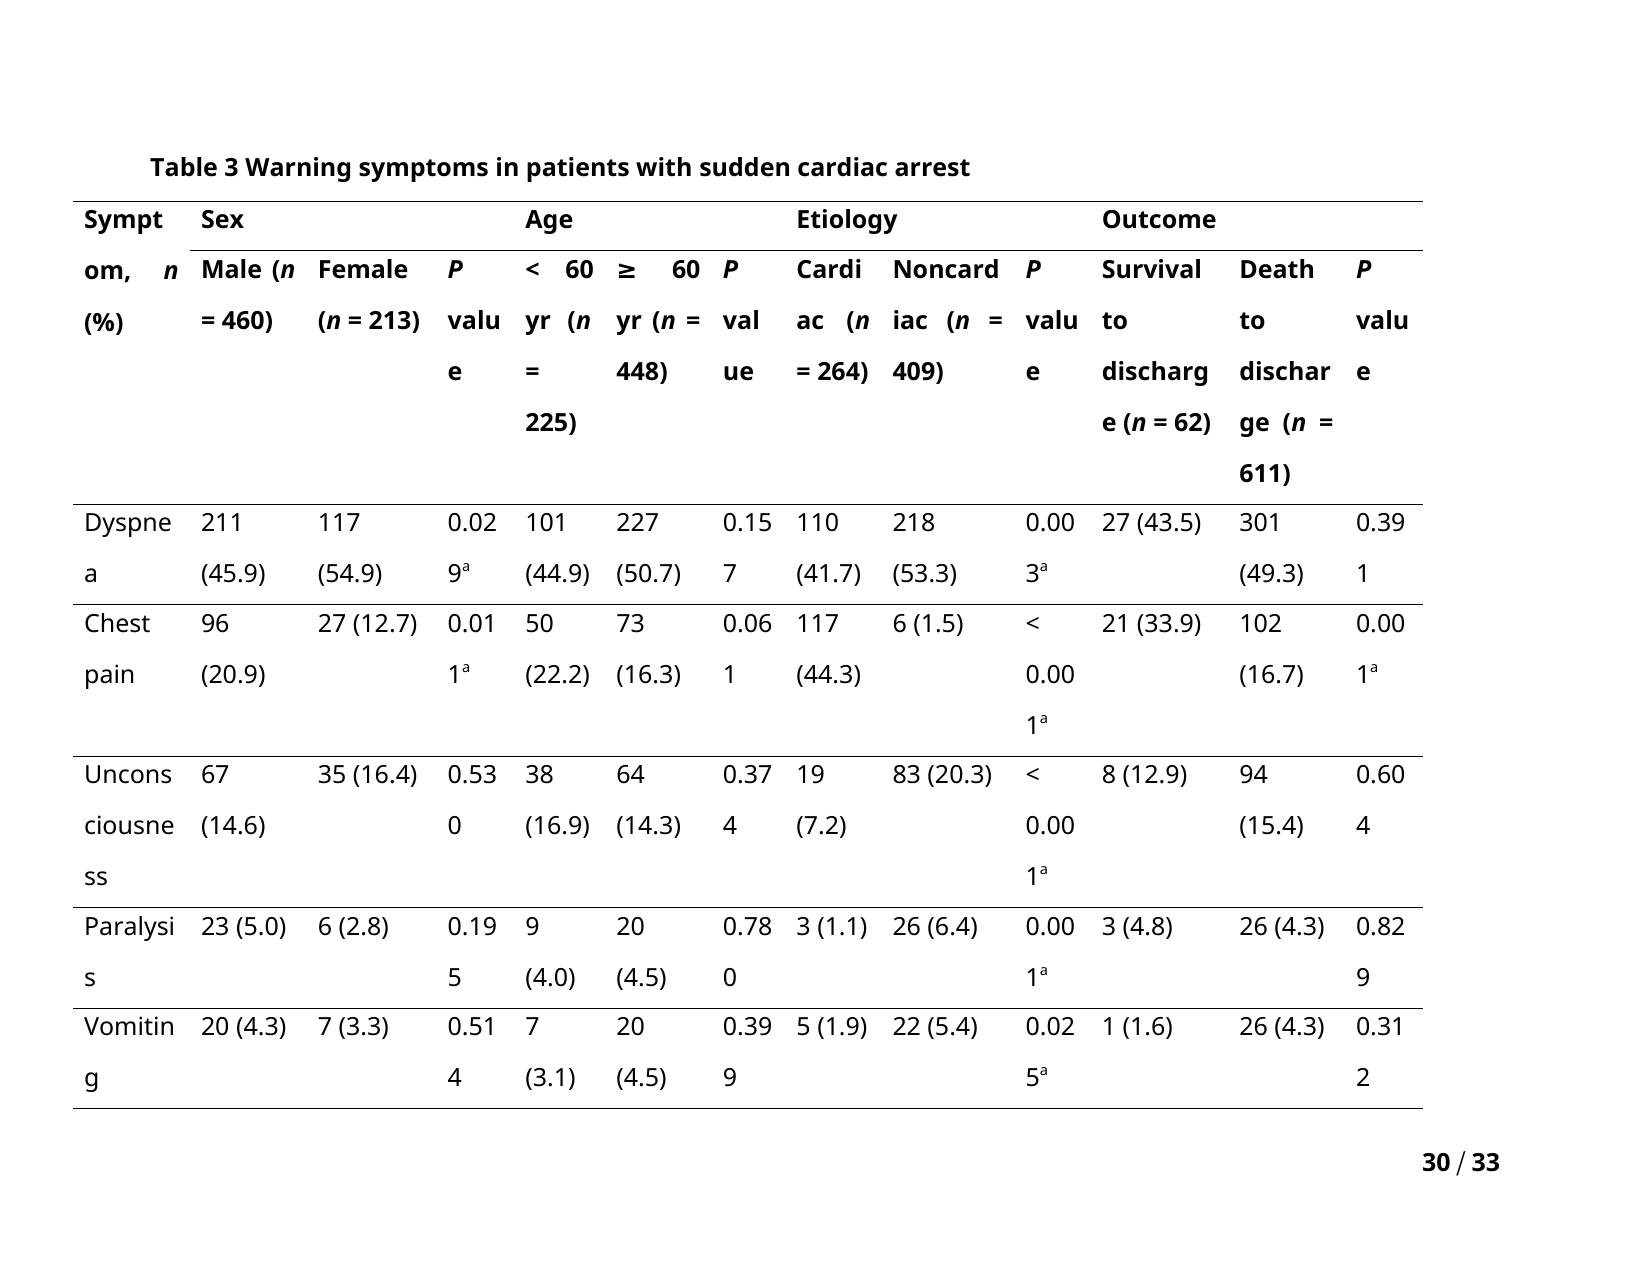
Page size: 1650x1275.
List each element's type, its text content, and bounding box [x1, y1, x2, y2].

table_cell 0.157 [711, 505, 785, 604]
table_cell 301 (49.3) [1228, 505, 1344, 604]
table_cell 19 (7.2) [785, 757, 881, 907]
table_cell 0.530 [436, 757, 514, 907]
table_cell 7 (3.3) [306, 1009, 436, 1108]
table_cell P value [436, 251, 514, 504]
table_cell Dyspnea [73, 505, 189, 604]
table_cell 20 (4.3) [190, 1009, 306, 1108]
table_cell P value [711, 251, 785, 504]
table_cell 0.061 [711, 605, 785, 756]
table_cell 5 (1.9) [785, 1009, 881, 1108]
table_cell Death to discharge (n = 611) [1228, 251, 1344, 504]
table_cell 3 (1.1) [785, 908, 881, 1008]
table_cell Noncardiac (n = 409) [881, 251, 1014, 504]
table_cell 3 (4.8) [1090, 908, 1228, 1008]
table_cell 26 (4.3) [1228, 908, 1344, 1008]
table_cell ≥ 60 yr (n = 448) [605, 251, 711, 504]
table_header Outcome [1090, 202, 1423, 250]
table_cell 0.374 [711, 757, 785, 907]
table_cell 227 (50.7) [605, 505, 711, 604]
table_cell 21 (33.9) [1090, 605, 1228, 756]
table_cell 0.195 [436, 908, 514, 1008]
table_cell 8 (12.9) [1090, 757, 1228, 907]
table_cell 94 (15.4) [1228, 757, 1344, 907]
table_cell 0.399 [711, 1009, 785, 1108]
table_cell 0.001a [1014, 908, 1090, 1008]
table_cell Cardiac (n = 264) [785, 251, 881, 504]
table_cell 218 (53.3) [881, 505, 1014, 604]
table_cell 0.003a [1014, 505, 1090, 604]
table_cell P value [1014, 251, 1090, 504]
table_cell 0.514 [436, 1009, 514, 1108]
table_cell 0.604 [1345, 757, 1423, 907]
table_cell 110 (41.7) [785, 505, 881, 604]
table_cell 20 (4.5) [605, 1009, 711, 1108]
table_cell 64 (14.3) [605, 757, 711, 907]
table_cell 67 (14.6) [190, 757, 306, 907]
table_cell Vomiting [73, 1009, 189, 1108]
table_cell 0.391 [1345, 505, 1423, 604]
table_cell Unconsciousness [73, 757, 189, 907]
table_cell 27 (12.7) [306, 605, 436, 756]
table_cell Paralysis [73, 908, 189, 1008]
table_cell 20 (4.5) [605, 908, 711, 1008]
table_cell 211 (45.9) [190, 505, 306, 604]
table_cell < 60 yr (n = 225) [514, 251, 605, 504]
table_cell 26 (6.4) [881, 908, 1014, 1008]
table_cell < 0.001a [1014, 757, 1090, 907]
table_cell Chest pain [73, 605, 189, 756]
table_cell 0.001a [1345, 605, 1423, 756]
table_cell 38 (16.9) [514, 757, 605, 907]
table_cell 73 (16.3) [605, 605, 711, 756]
table_cell 22 (5.4) [881, 1009, 1014, 1108]
table_cell 6 (2.8) [306, 908, 436, 1008]
table_cell 0.029a [436, 505, 514, 604]
table_cell 35 (16.4) [306, 757, 436, 907]
table_cell 50 (22.2) [514, 605, 605, 756]
table_cell P value [1345, 251, 1423, 504]
table_cell 0.312 [1345, 1009, 1423, 1108]
table_header Symptom, n (%) [73, 202, 189, 504]
table_cell 1 (1.6) [1090, 1009, 1228, 1108]
table_cell 9 (4.0) [514, 908, 605, 1008]
table_header Etiology [785, 202, 1090, 250]
table_cell 0.011a [436, 605, 514, 756]
table_cell 0.829 [1345, 908, 1423, 1008]
table_cell 83 (20.3) [881, 757, 1014, 907]
table_header Sex [190, 202, 514, 250]
table_cell < 0.001a [1014, 605, 1090, 756]
table_cell Survival to discharge (n = 62) [1090, 251, 1228, 504]
table_cell Female (n = 213) [306, 251, 436, 504]
text Table 3 Warning symptoms in patients with sudden cardiac arrest [150, 150, 1500, 184]
table_cell Male (n = 460) [190, 251, 306, 504]
table_cell 26 (4.3) [1228, 1009, 1344, 1108]
table_cell 117 (54.9) [306, 505, 436, 604]
table_cell 7 (3.1) [514, 1009, 605, 1108]
table_cell 101 (44.9) [514, 505, 605, 604]
table_cell 0.025a [1014, 1009, 1090, 1108]
table_cell 102 (16.7) [1228, 605, 1344, 756]
table_cell 27 (43.5) [1090, 505, 1228, 604]
table_cell 23 (5.0) [190, 908, 306, 1008]
table_cell 117 (44.3) [785, 605, 881, 756]
table_cell 96 (20.9) [190, 605, 306, 756]
table_cell 0.780 [711, 908, 785, 1008]
table_cell 6 (1.5) [881, 605, 1014, 756]
table_header Age [514, 202, 785, 250]
